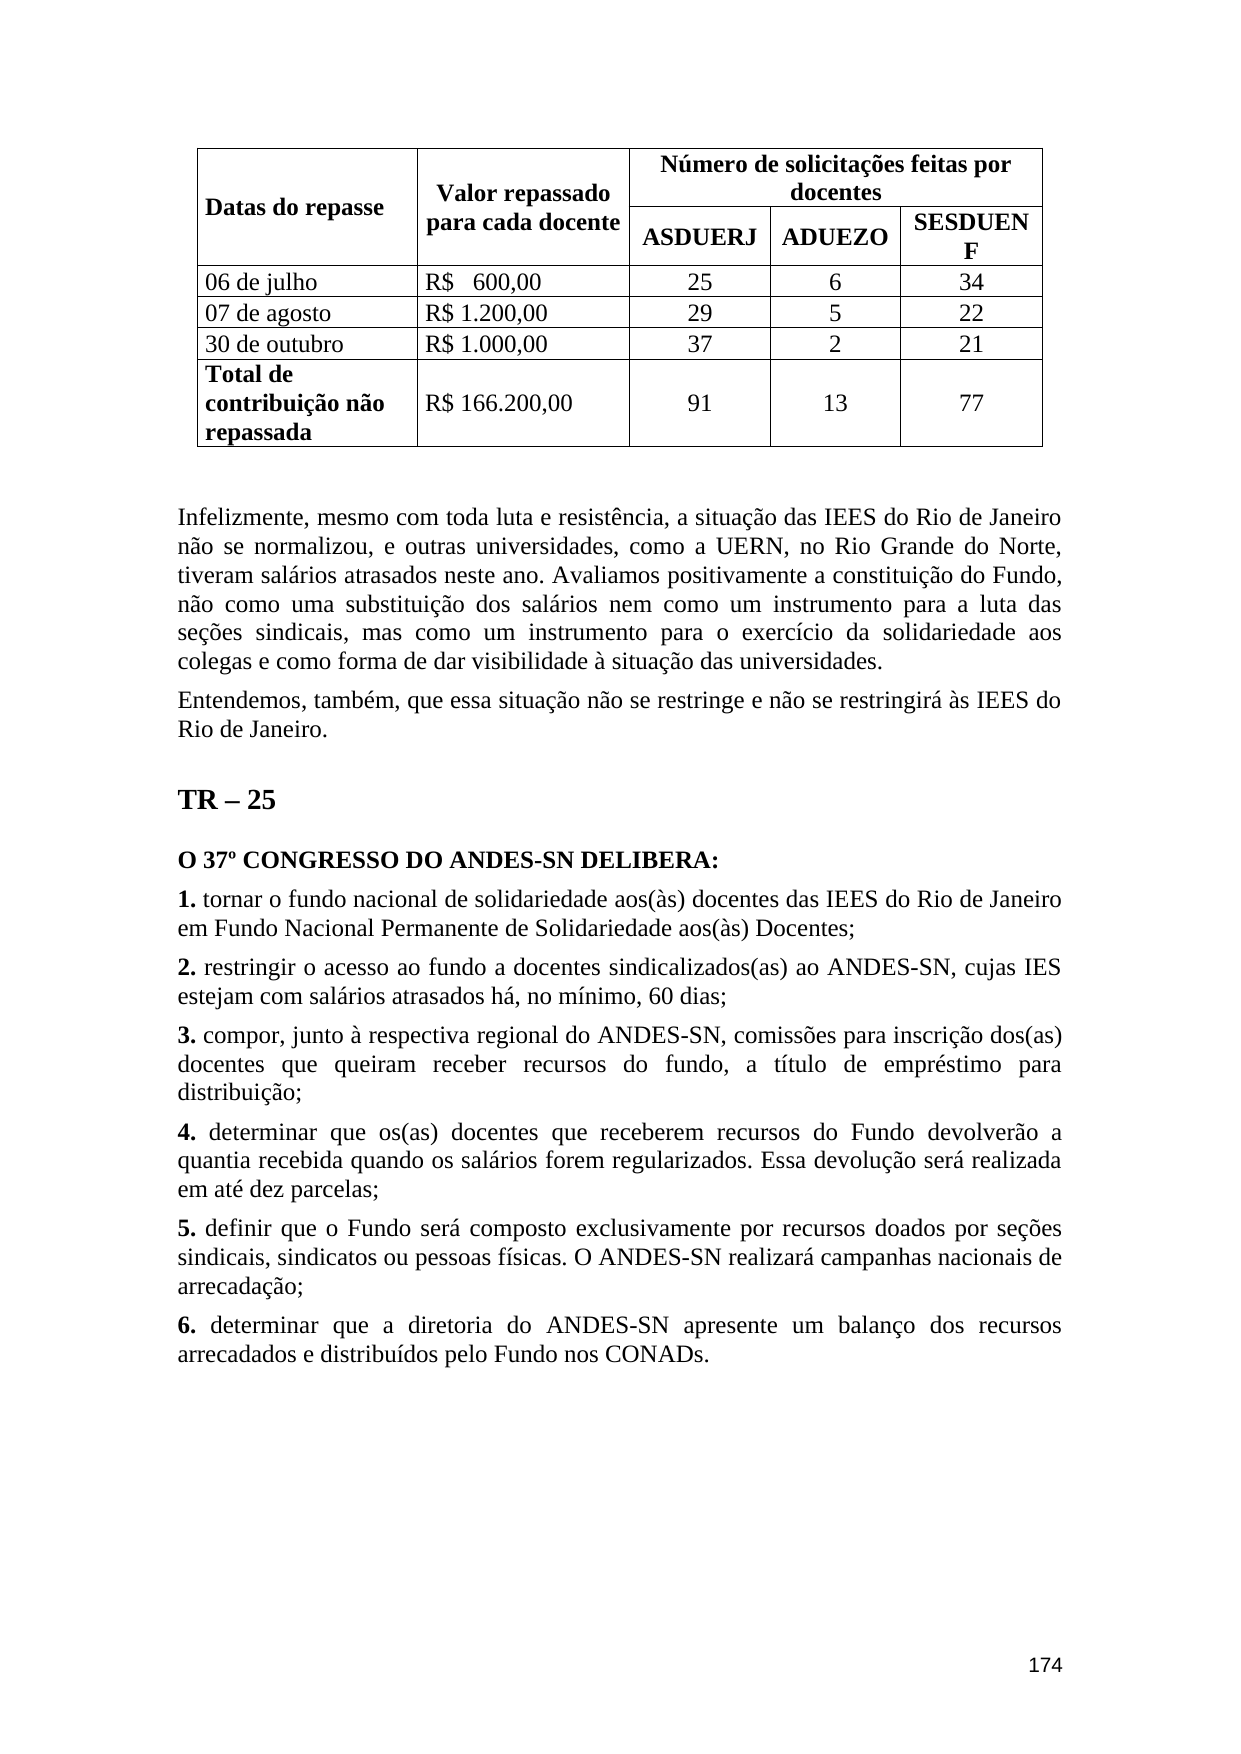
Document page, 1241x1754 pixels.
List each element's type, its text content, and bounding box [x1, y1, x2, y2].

text Infelizmente, mesmo com toda luta e resistência, a situação das IEES do Rio de Janeiro não se normalizou, e outras universidades, como a UERN, no Rio Grande do Norte, tiveram salários atrasados neste ano. Avaliamos positivamente a constituição do Fundo, não como uma substituição dos salários nem como um instrumento para a luta das seções sindicais, mas como um instrumento para o exercício da solidariedade aos colegas e como forma de dar visibilidade à situação das universidades. [177, 502, 1063, 675]
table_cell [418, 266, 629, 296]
table_header Valor repassado para cada docente [418, 149, 629, 265]
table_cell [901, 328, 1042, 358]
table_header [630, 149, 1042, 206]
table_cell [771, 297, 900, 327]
text 6. determinar que a diretoria do ANDES-SN apresente um balanço dos recursos arrecadados e distribuídos pelo Fundo nos CONADs. [177, 1310, 1063, 1367]
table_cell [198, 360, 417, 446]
text 5. definir que o Fundo será composto exclusivamente por recursos doados por seções sindicais, sindicatos ou pessoas físicas. O ANDES-SN realizará campanhas nacionais de arrecadação; [177, 1213, 1063, 1299]
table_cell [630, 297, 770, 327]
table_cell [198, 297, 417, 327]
text 4. determinar que os(as) docentes que receberem recursos do Fundo devolverão a quantia recebida quando os salários forem regularizados. Essa devolução será realizada em até dez parcelas; [177, 1117, 1063, 1203]
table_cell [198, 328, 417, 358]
text TR – 25 [177, 782, 1063, 816]
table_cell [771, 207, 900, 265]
text 2. restringir o acesso ao fundo a docentes sindicalizados(as) ao ANDES-SN, cujas IES estejam com salários atrasados há, no mínimo, 60 dias; [177, 952, 1063, 1009]
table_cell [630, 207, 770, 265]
text Entendemos, também, que essa situação não se restringe e não se restringirá às IEES do Rio de Janeiro. [177, 685, 1063, 743]
text O 37º CONGRESSO DO ANDES-SN DELIBERA: [177, 845, 1063, 874]
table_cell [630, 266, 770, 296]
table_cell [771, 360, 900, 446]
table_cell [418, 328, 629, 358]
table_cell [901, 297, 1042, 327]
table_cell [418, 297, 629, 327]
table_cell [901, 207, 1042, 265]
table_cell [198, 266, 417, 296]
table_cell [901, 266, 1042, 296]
text 1. tornar o fundo nacional de solidariedade aos(às) docentes das IEES do Rio de Janeiro em Fundo Nacional Permanente de Solidariedade aos(às) Docentes; [177, 884, 1063, 942]
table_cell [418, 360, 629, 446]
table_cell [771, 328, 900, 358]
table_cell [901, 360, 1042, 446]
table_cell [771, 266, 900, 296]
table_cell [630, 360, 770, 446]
text 3. compor, junto à respectiva regional do ANDES-SN, comissões para inscrição dos(as) docentes que queiram receber recursos do fundo, a título de empréstimo para distribuição; [177, 1020, 1063, 1106]
table_header Datas do repasse [198, 149, 417, 265]
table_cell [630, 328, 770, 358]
